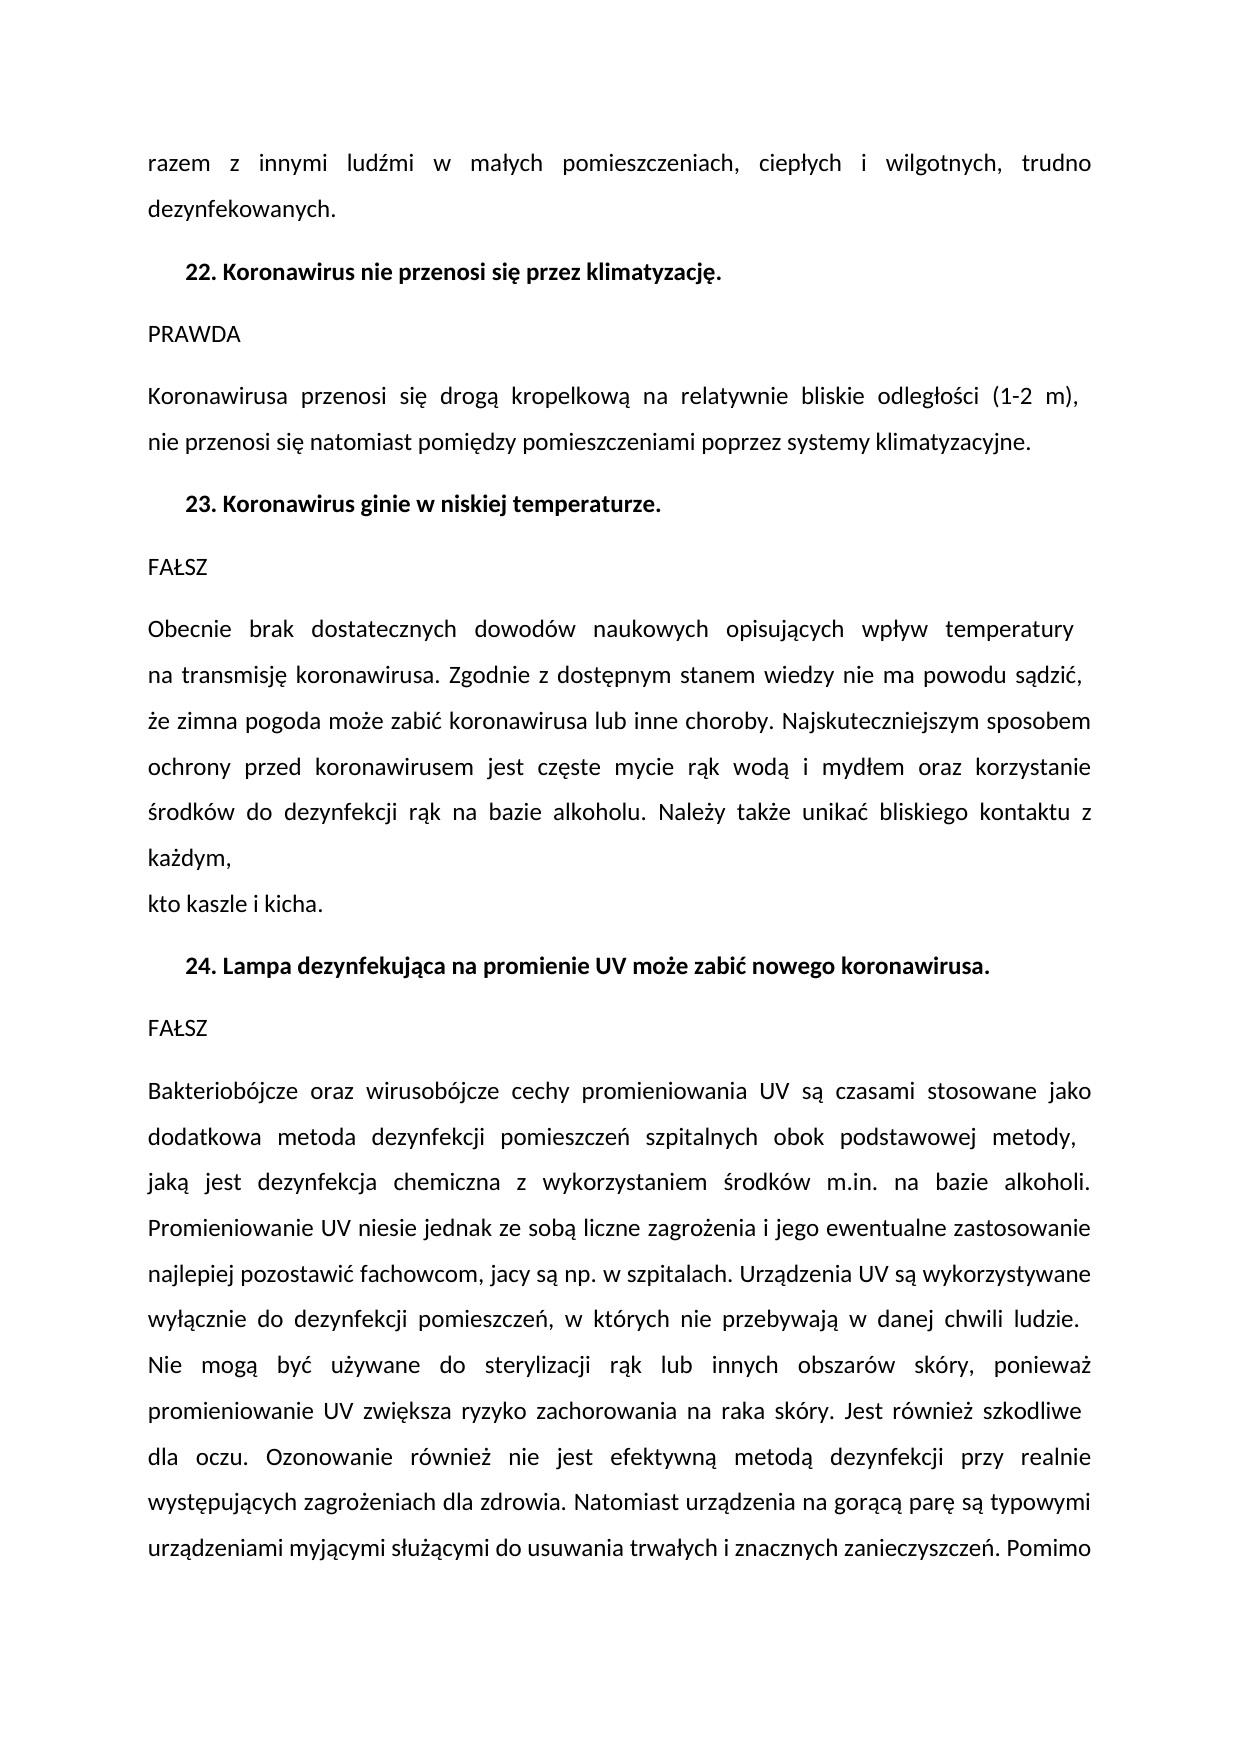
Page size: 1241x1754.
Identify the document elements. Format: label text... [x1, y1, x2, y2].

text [148, 148, 1093, 224]
text PRAWDA [148, 318, 1093, 349]
text FAŁSZ [148, 1013, 1093, 1043]
text Obecnie brak dostatecznych dowodów naukowych opisujących wpływ temperatury na transmisję koronawirusa. Zgodnie z dostępnym stanem wiedzy nie ma powodu sądzić, że zimna pogoda może zabić koronawirusa lub inne choroby. Najskuteczniejszym sposobem ochrony przed koronawirusem jest częste mycie rąk wodą i mydłem oraz korzystanie środków do dezynfekcji rąk na bazie alkoholu. Należy także unikać bliskiego kontaktu z każdym, kto kaszle i kicha. [148, 613, 1093, 918]
list Koronawirus ginie w niskiej temperaturze. [185, 489, 1093, 519]
text FAŁSZ [148, 551, 1093, 582]
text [148, 1075, 1093, 1563]
text Koronawirusa przenosi się drogą kropelkową na relatywnie bliskie odległości (1-2 m), nie przenosi się natomiast pomiędzy pomieszczeniami poprzez systemy klimatyzacyjne. [148, 381, 1093, 457]
list Lampa dezynfekująca na promienie UV może zabić nowego koronawirusa. [185, 950, 1093, 981]
list Koronawirus nie przenosi się przez klimatyzację. [185, 256, 1093, 286]
